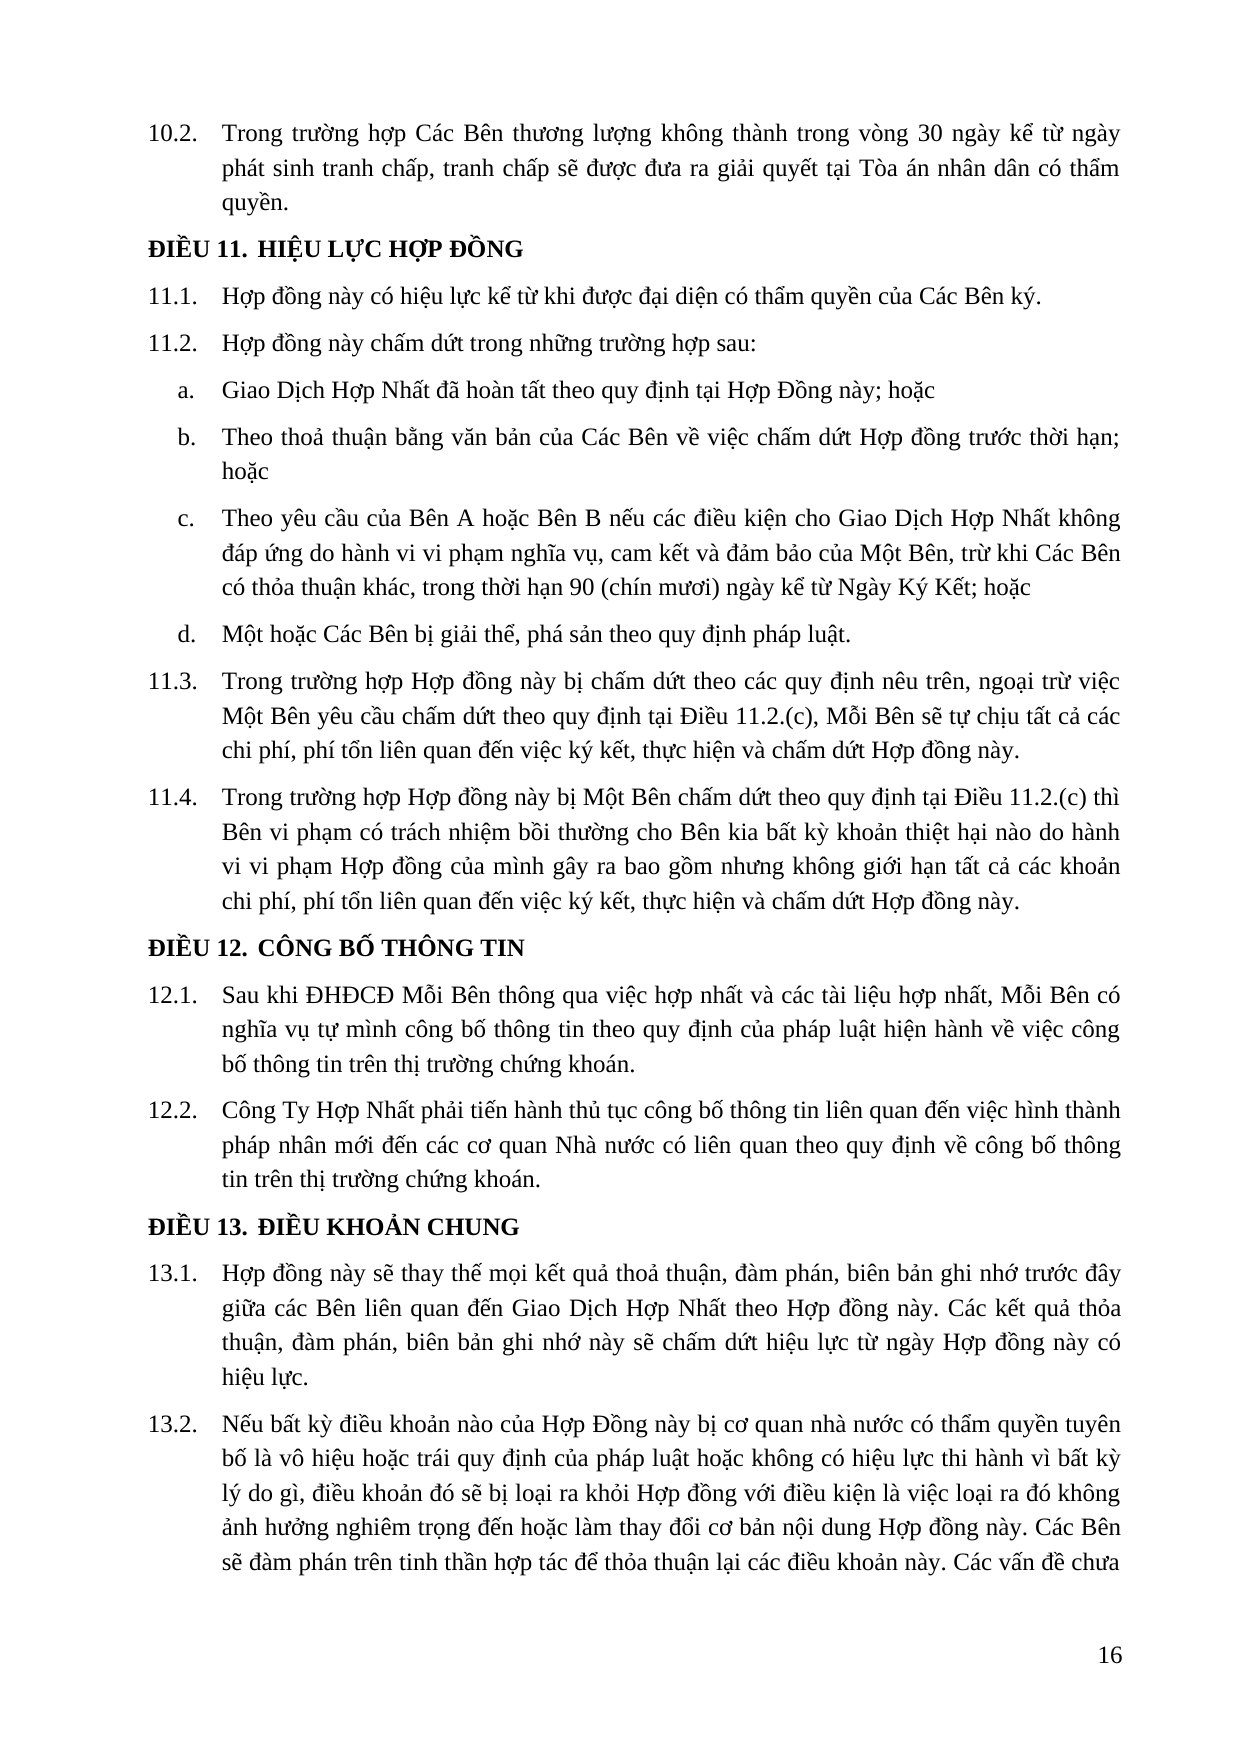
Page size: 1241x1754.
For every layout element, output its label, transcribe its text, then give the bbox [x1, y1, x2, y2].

list Trong trường hợp Các Bên thương lượng không thành trong vòng 30 ngày kể từ ngày phát sinh tranh chấp, tranh chấp sẽ được đưa ra giải quyết tại Tòa án nhân dân có thẩm quyền. [148, 118, 1122, 216]
list Một hoặc Các Bên bị giải thể, phá sản theo quy định pháp luật. [177, 619, 1122, 648]
list Trong trường hợp Hợp đồng này bị chấm dứt theo các quy định nêu trên, ngoại trừ việc Một Bên yêu cầu chấm dứt theo quy định tại Điều 11.2.(c), Mỗi Bên sẽ tự chịu tất cả các chi phí, phí tổn liên quan đến việc ký kết, thực hiện và chấm dứt Hợp đồng này. [148, 666, 1122, 764]
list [148, 1409, 1122, 1576]
list Công Ty Hợp Nhất phải tiến hành thủ tục công bố thông tin liên quan đến việc hình thành pháp nhân mới đến các cơ quan Nhà nước có liên quan theo quy định về công bố thông tin trên thị trường chứng khoán. [148, 1096, 1122, 1193]
list Giao Dịch Hợp Nhất đã hoàn tất theo quy định tại Hợp Đồng này; hoặc [177, 375, 1122, 404]
list Hợp đồng này sẽ thay thế mọi kết quả thoả thuận, đàm phán, biên bản ghi nhớ trước đây giữa các Bên liên quan đến Giao Dịch Hợp Nhất theo Hợp đồng này. Các kết quả thỏa thuận, đàm phán, biên bản ghi nhớ này sẽ chấm dứt hiệu lực từ ngày Hợp đồng này có hiệu lực. [148, 1258, 1122, 1391]
list Hợp đồng này có hiệu lực kể từ khi được đại diện có thẩm quyền của Các Bên ký. [148, 281, 1122, 310]
list Hợp đồng này chấm dứt trong những trường hợp sau: [148, 328, 1122, 357]
list Theo thoả thuận bằng văn bản của Các Bên về việc chấm dứt Hợp đồng trước thời hạn; hoặc [177, 422, 1122, 485]
list Sau khi ĐHĐCĐ Mỗi Bên thông qua việc hợp nhất và các tài liệu hợp nhất, Mỗi Bên có nghĩa vụ tự mình công bố thông tin theo quy định của pháp luật hiện hành về việc công bố thông tin trên thị trường chứng khoán. [148, 980, 1122, 1077]
list CÔNG BỐ THÔNG TIN [148, 933, 1122, 961]
list ĐIỀU KHOẢN CHUNG [148, 1212, 1122, 1240]
list HIỆU LỰC HỢP ĐỒNG [148, 234, 1122, 263]
list Trong trường hợp Hợp đồng này bị Một Bên chấm dứt theo quy định tại Điều 11.2.(c) thì Bên vi phạm có trách nhiệm bồi thường cho Bên kia bất kỳ khoản thiệt hại nào do hành vi vi phạm Hợp đồng của mình gây ra bao gồm nhưng không giới hạn tất cả các khoản chi phí, phí tổn liên quan đến việc ký kết, thực hiện và chấm dứt Hợp đồng này. [148, 782, 1122, 914]
list Theo yêu cầu của Bên A hoặc Bên B nếu các điều kiện cho Giao Dịch Hợp Nhất không đáp ứng do hành vi vi phạm nghĩa vụ, cam kết và đảm bảo của Một Bên, trừ khi Các Bên có thỏa thuận khác, trong thời hạn 90 (chín mươi) ngày kể từ Ngày Ký Kết; hoặc [177, 503, 1122, 601]
